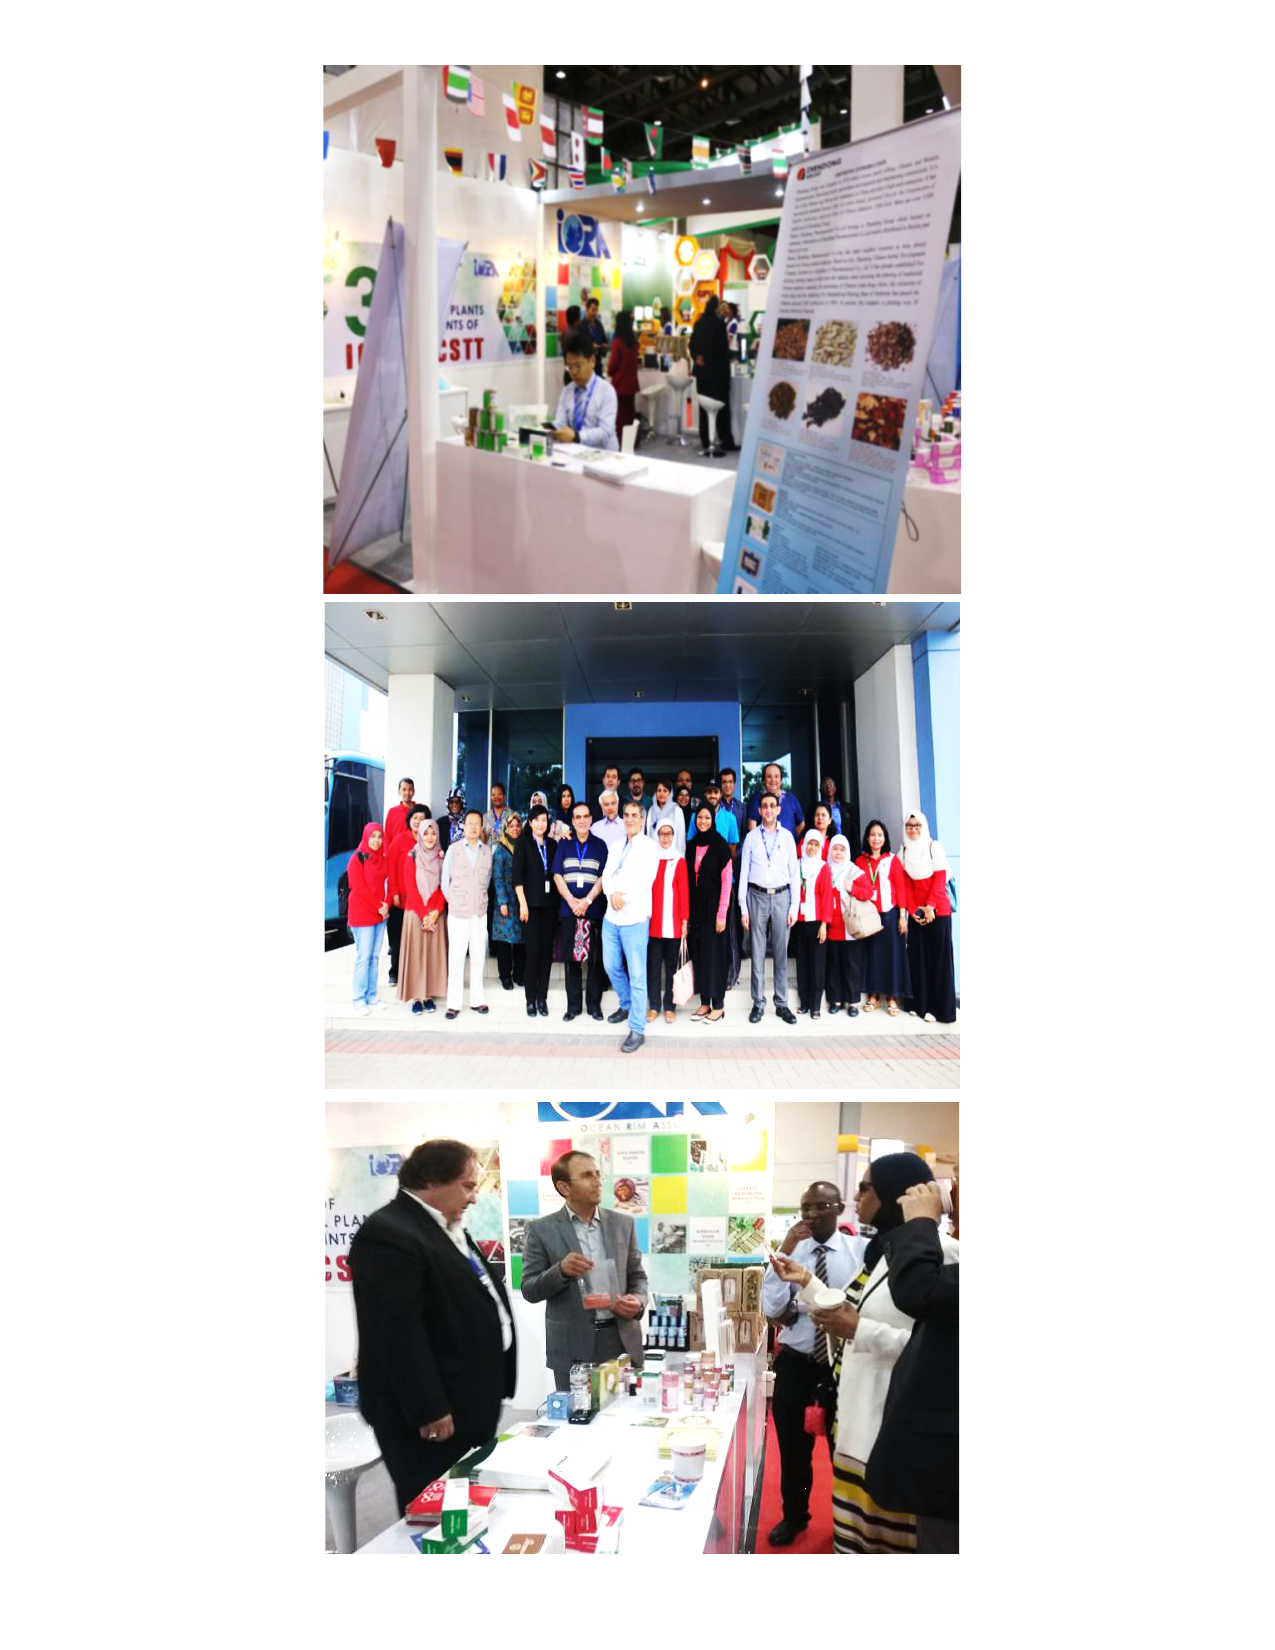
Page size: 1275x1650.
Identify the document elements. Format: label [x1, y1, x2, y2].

picture [324, 602, 960, 1089]
picture [323, 65, 962, 594]
picture [325, 1102, 960, 1554]
